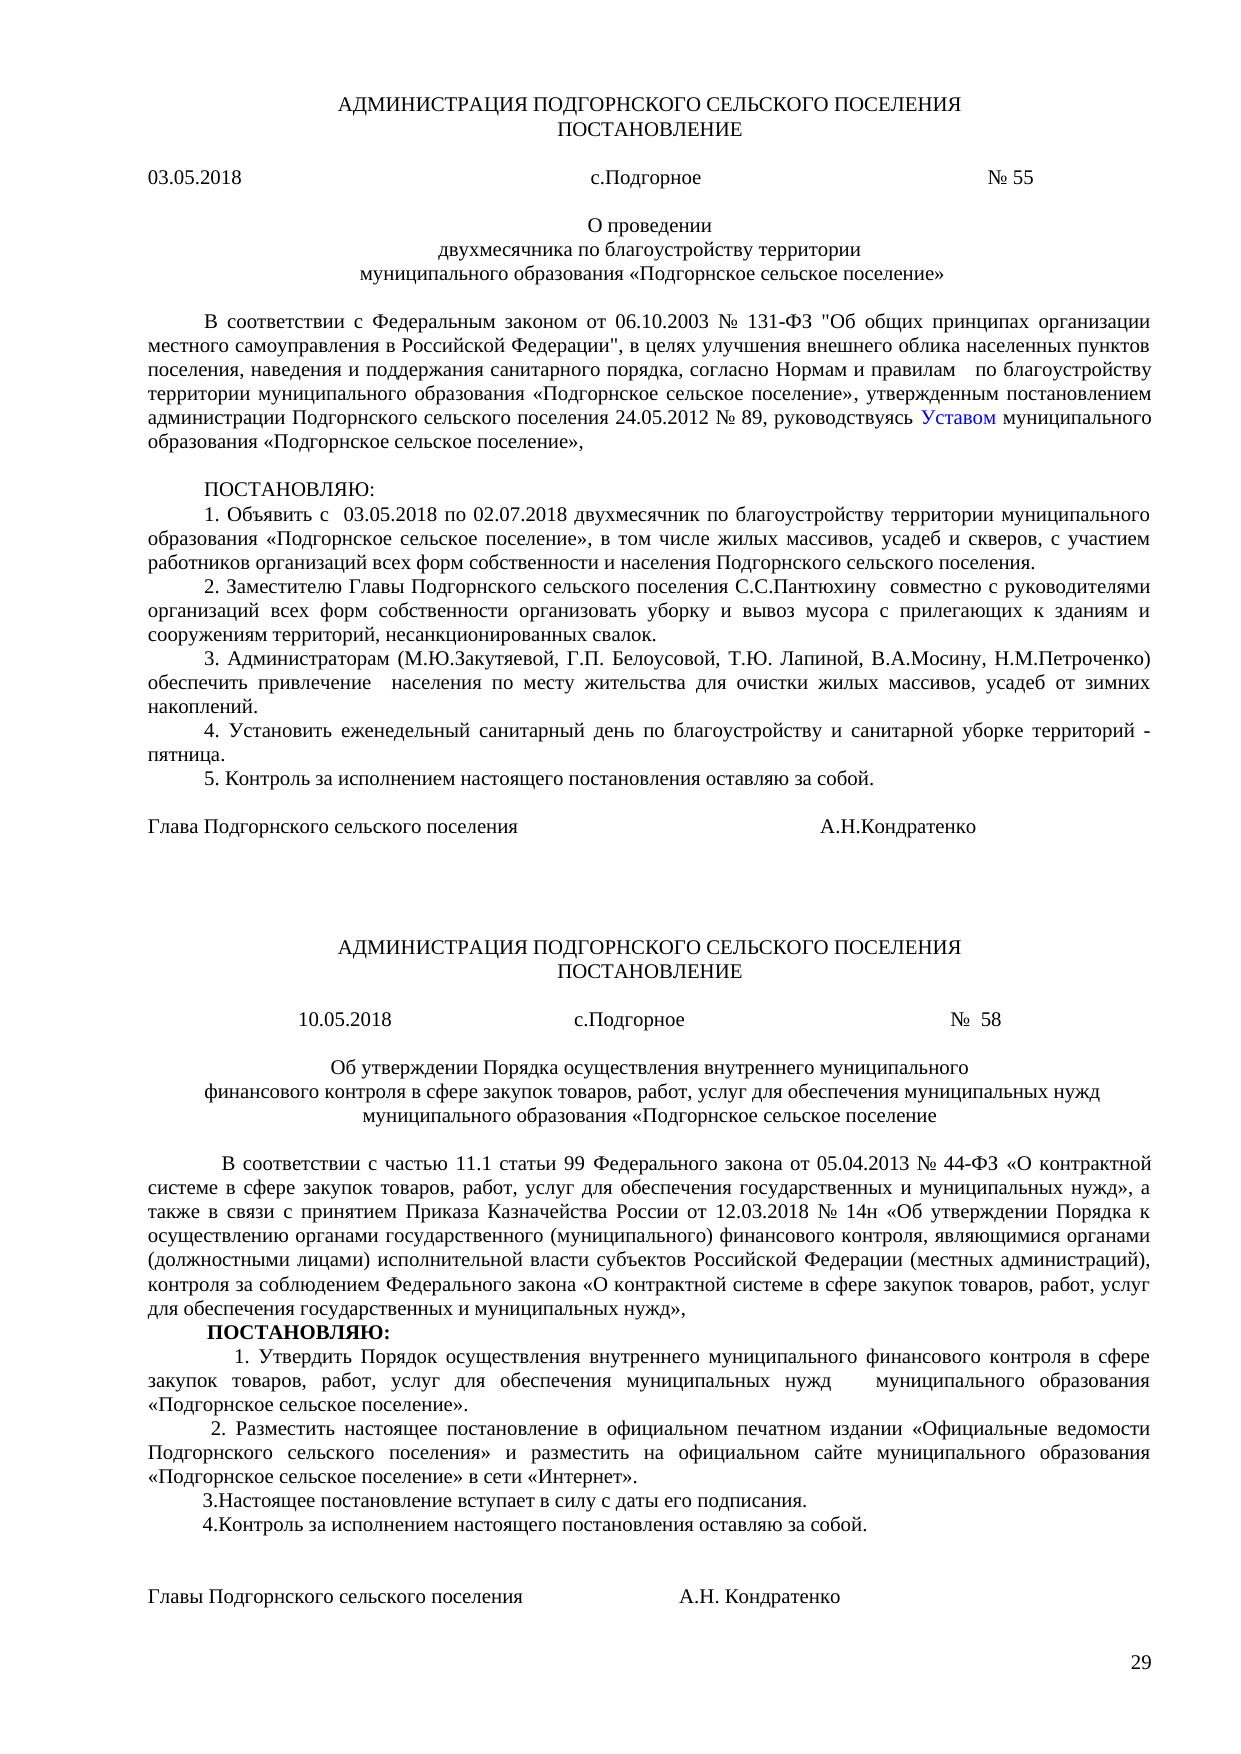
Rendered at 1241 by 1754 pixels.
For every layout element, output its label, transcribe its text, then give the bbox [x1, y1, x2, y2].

text 2. Заместителю Главы Подгорнского сельского поселения С.С.Пантюхину совместно с руководителями организаций всех форм собственности организовать уборку и вывоз мусора с прилегающих к зданиям и сооружениям территорий, несанкционированных свалок. [148, 574, 1152, 646]
text двухмесячника по благоустройству территории [148, 237, 1152, 261]
text 4.Контроль за исполнением настоящего постановления оставляю за собой. [148, 1512, 1152, 1536]
text 2. Разместить настоящее постановление в официальном печатном издании «Официальные ведомости Подгорнского сельского поселения» и разместить на официальном сайте муниципального образования «Подгорнское сельское поселение» в сети «Интернет». [148, 1416, 1152, 1488]
text финансового контроля в сфере закупок товаров, работ, услуг для обеспечения муниципальных нужд [148, 1079, 1152, 1103]
text АДМИНИСТРАЦИЯ ПОДГОРНСКОГО СЕЛЬСКОГО ПОСЕЛЕНИЯ [148, 934, 1152, 959]
text 4. Установить еженедельный санитарный день по благоустройству и санитарной уборке территорий - пятница. [148, 718, 1152, 766]
text 03.05.2018 с.Подгорное № 55 [148, 164, 1152, 189]
text В соответствии с Федеральным законом от 06.10.2003 № 131-ФЗ "Об общих принципах организации местного самоуправления в Российской Федерации", в целях улучшения внешнего облика населенных пунктов поселения, наведения и поддержания санитарного порядка, согласно Нормам и правилам по благоустройству территории муниципального образования «Подгорнское сельское поселение», утвержденным постановлением администрации Подгорнского сельского поселения 24.05.2012 № 89, руководствуясь Уставом муниципального образования «Подгорнское сельское поселение», [148, 309, 1152, 453]
text Глава Подгорнского сельского поселения А.Н.Кондратенко [148, 814, 1152, 838]
text В соответствии с частью 11.1 статьи 99 Федерального закона от 05.04.2013 № 44-ФЗ «О контрактной системе в сфере закупок товаров, работ, услуг для обеспечения государственных и муниципальных нужд», а также в связи с принятием Приказа Казначейства России от 12.03.2018 № 14н «Об утверждении Порядка к осуществлению органами государственного (муниципального) финансового контроля, являющимися органами (должностными лицами) исполнительной власти субъектов Российской Федерации (местных администраций), контроля за соблюдением Федерального закона «О контрактной системе в сфере закупок товаров, работ, услуг для обеспечения государственных и муниципальных нужд», [148, 1151, 1152, 1319]
text Постановляю: [207, 1319, 1152, 1344]
text О проведении [148, 213, 1152, 237]
text муниципального образования «Подгорнское сельское поселение [148, 1103, 1152, 1127]
text 1. Объявить с 03.05.2018 по 02.07.2018 двухмесячник по благоустройству территории муниципального образования «Подгорнское сельское поселение», в том числе жилых массивов, усадеб и скверов, с участием работников организаций всех форм собственности и населения Подгорнского сельского поселения. [148, 501, 1152, 574]
text ПОСТАНОВЛЯЮ: [148, 477, 1152, 501]
text ПОСТАНОВЛЕНИЕ [148, 116, 1152, 141]
text АДМИНИСТРАЦИЯ ПОДГОРНСКОГО СЕЛЬСКОГО ПОСЕЛЕНИЯ [148, 92, 1152, 116]
text Главы Подгорнского сельского поселения А.Н. Кондратенко [148, 1584, 1152, 1608]
text Об утверждении Порядка осуществления внутреннего муниципального [148, 1055, 1152, 1079]
text 5. Контроль за исполнением настоящего постановления оставляю за собой. [148, 766, 1152, 790]
text муниципального образования «Подгорнское сельское поселение» [148, 261, 1152, 285]
text ПОСТАНОВЛЕНИЕ [148, 959, 1152, 983]
text 3.Настоящее постановление вступает в силу с даты его подписания. [148, 1488, 1152, 1512]
text 10.05.2018 с.Подгорное № 58 [148, 1007, 1152, 1031]
text 1. Утвердить Порядок осуществления внутреннего муниципального финансового контроля в сфере закупок товаров, работ, услуг для обеспечения муниципальных нужд муниципального образования «Подгорнское сельское поселение». [148, 1344, 1152, 1416]
text 3. Администраторам (М.Ю.Закутяевой, Г.П. Белоусовой, Т.Ю. Лапиной, В.А.Мосину, Н.М.Петроченко) обеспечить привлечение населения по месту жительства для очистки жилых массивов, усадеб от зимних накоплений. [148, 646, 1152, 718]
